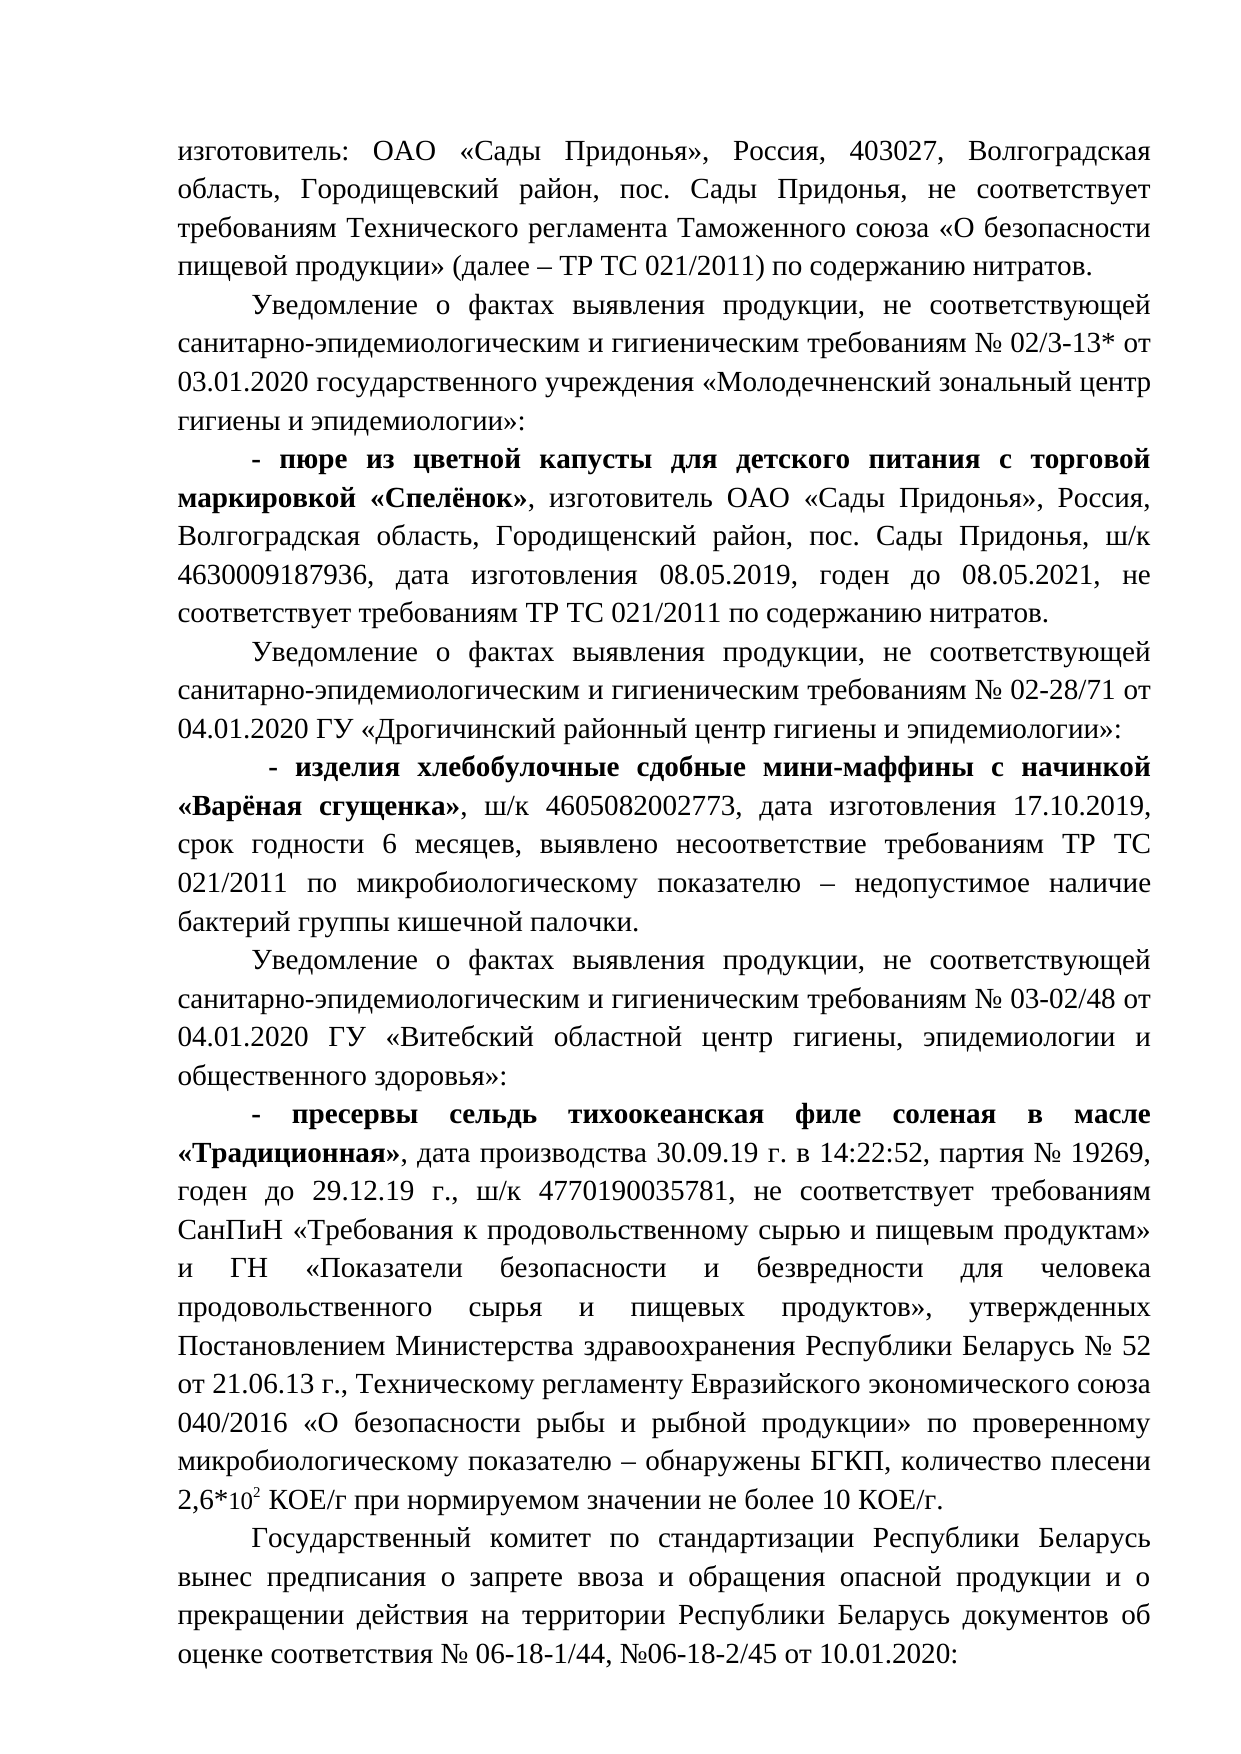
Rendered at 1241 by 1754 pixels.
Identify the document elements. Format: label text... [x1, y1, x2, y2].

text - пресервы сельдь тихоокеанская филе соленая в масле «Традиционная», дата производства 30.09.19 г. в 14:22:52, партия № 19269, годен до 29.12.19 г., ш/к 4770190035781, не соответствует требованиям СанПиН «Требования к продовольственному сырью и пищевым продуктам» и ГН «Показатели безопасности и безвредности для человека продовольственного сырья и пищевых продуктов», утвержденных Постановлением Министерства здравоохранения Республики Беларусь № 52 от 21.06.13 г., Техническому регламенту Евразийского экономического союза 040/2016 «О безопасности рыбы и рыбной продукции» по проверенному микробиологическому показателю – обнаружены БГКП, количество плесени 2,6* КОЕ/г при нормируемом значении не более 10 КОЕ/г. [177, 1096, 1152, 1515]
text Уведомление о фактах выявления продукции, не соответствующей санитарно-эпидемиологическим и гигиеническим требованиям № 02/3-13* от 03.01.2020 государственного учреждения «Молодечненский зональный центр гигиены и эпидемиологии»: [177, 287, 1152, 436]
text Уведомление о фактах выявления продукции, не соответствующей санитарно-эпидемиологическим и гигиеническим требованиям № 03-02/48 от 04.01.2020 ГУ «Витебский областной центр гигиены, эпидемиологии и общественного здоровья»: [177, 942, 1152, 1091]
text Государственный комитет по стандартизации Республики Беларусь вынес предписания о запрете ввоза и обращения опасной продукции и о прекращении действия на территории Республики Беларусь документов об оценке соответствия № 06-18-1/44, №06-18-2/45 от 10.01.2020: [177, 1520, 1152, 1669]
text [177, 133, 1152, 282]
text - пюре из цветной капусты для детского питания с торговой маркировкой «Спелёнок», изготовитель ОАО «Сады Придонья», Россия, Волгоградская область, Городищенский район, пос. Сады Придонья, ш/к 4630009187936, дата изготовления 08.05.2019, годен до 08.05.2021, не соответствует требованиям ТР ТС 021/2011 по содержанию нитратов. [177, 441, 1152, 629]
text - изделия хлебобулочные сдобные мини-маффины с начинкой «Варёная сгущенка», ш/к 4605082002773, дата изготовления 17.10.2019, срок годности 6 месяцев, выявлено несоответствие требованиям ТР ТС 021/2011 по микробиологическому показателю – недопустимое наличие бактерий группы кишечной палочки. [177, 749, 1152, 937]
text Уведомление о фактах выявления продукции, не соответствующей санитарно-эпидемиологическим и гигиеническим требованиям № 02-28/71 от 04.01.2020 ГУ «Дрогичинский районный центр гигиены и эпидемиологии»: [177, 634, 1152, 744]
